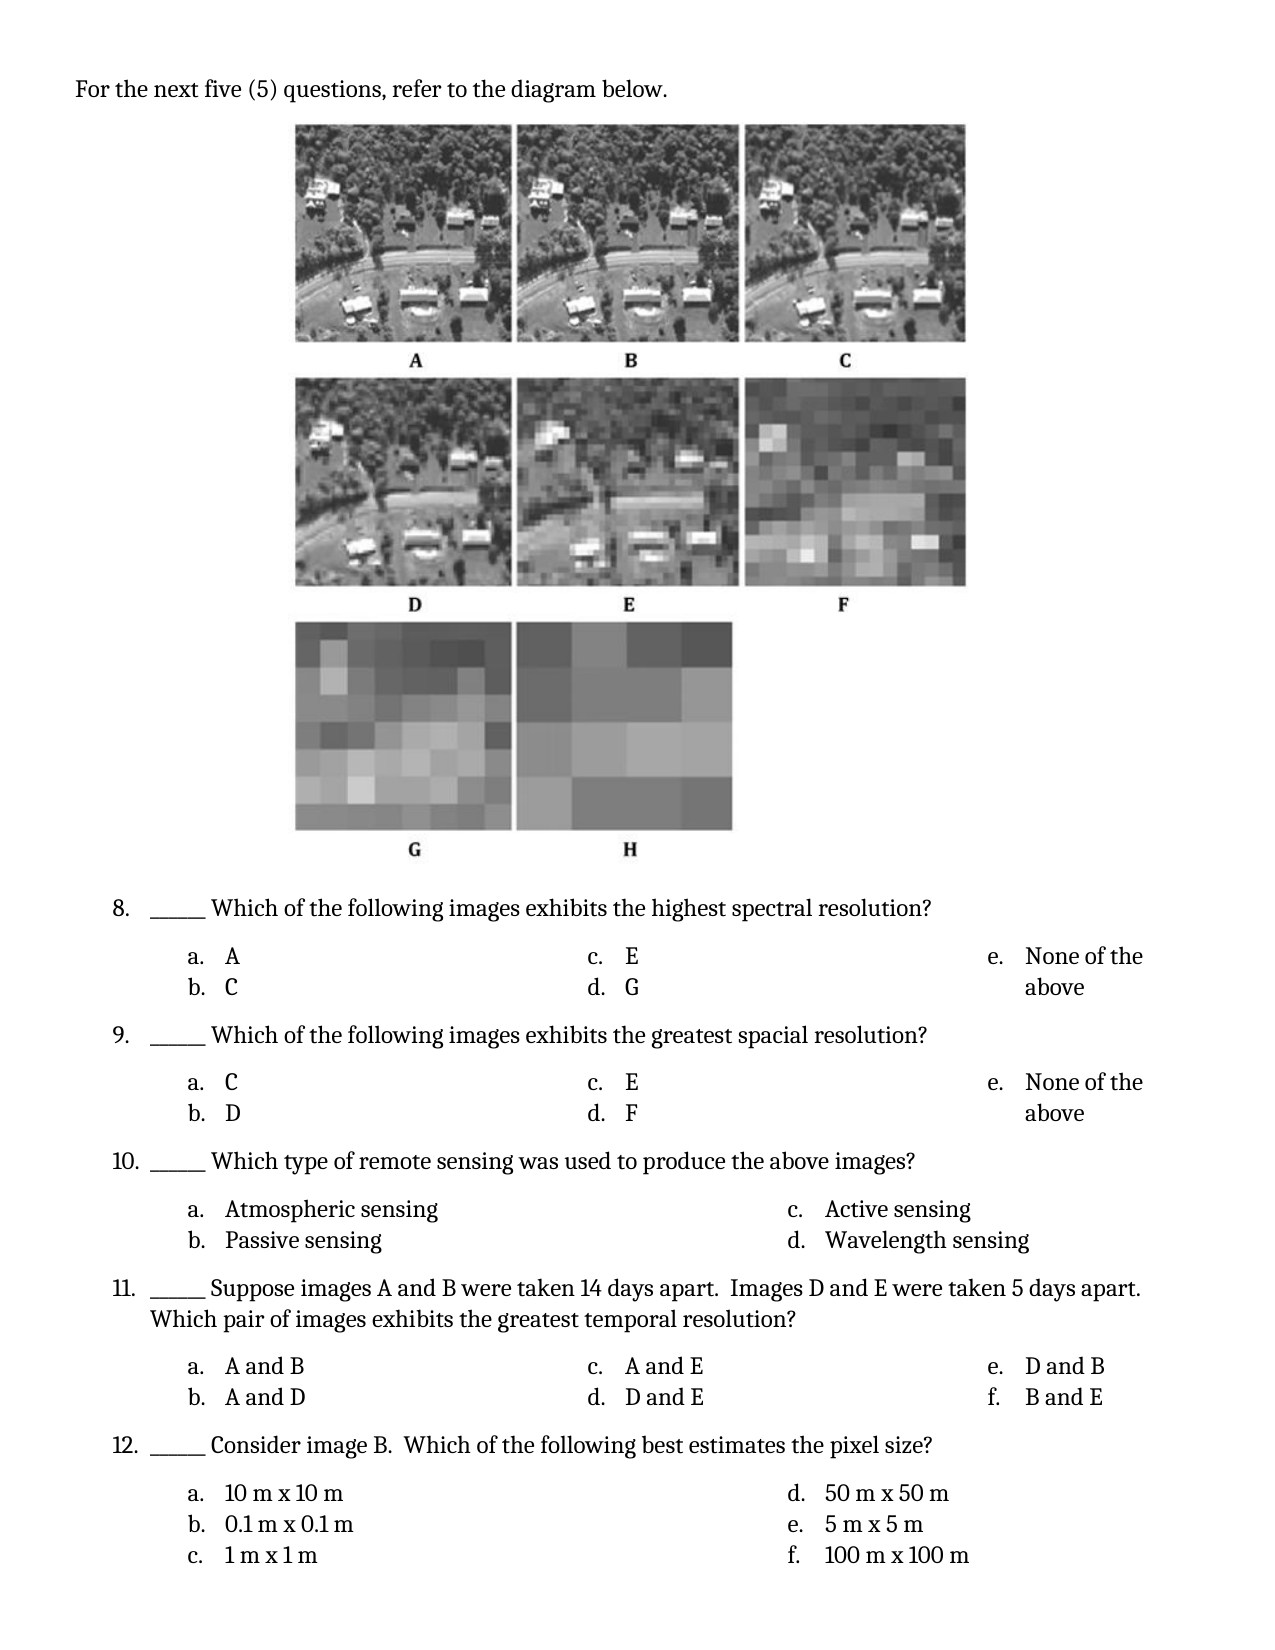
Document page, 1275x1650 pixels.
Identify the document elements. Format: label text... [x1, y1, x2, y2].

list 100 m x 100 m [787, 1541, 1200, 1569]
list Passive sensing [187, 1226, 600, 1254]
list C [187, 973, 400, 1002]
list Wavelength sensing [787, 1226, 1200, 1254]
list B and E [987, 1383, 1200, 1412]
list E [587, 1068, 800, 1097]
list ______ Which of the following images exhibits the highest spectral resolution? [112, 894, 1200, 923]
text For the next five (5) questions, refer to the diagram below. [75, 75, 1200, 104]
list ______ Which type of remote sensing was used to produce the above images? [112, 1147, 1200, 1176]
list 1 m x 1 m [187, 1541, 600, 1569]
list ______ Which of the following images exhibits the greatest spacial resolution? [112, 1021, 1200, 1049]
picture [288, 122, 987, 876]
list F [587, 1099, 800, 1128]
list G [587, 973, 800, 1002]
list D [187, 1099, 400, 1128]
list ______ Consider image B. Which of the following best estimates the pixel size? [112, 1431, 1200, 1460]
list D and E [587, 1383, 800, 1412]
list 50 m x 50 m [787, 1479, 1200, 1507]
list ______ Suppose images A and B were taken 14 days apart. Images D and E were taken 5 days apart. Which pair of images exhibits the greatest temporal resolution? [112, 1273, 1200, 1333]
list Active sensing [787, 1195, 1200, 1223]
list A [187, 942, 400, 971]
list D and B [987, 1352, 1200, 1381]
list 0.1 m x 0.1 m [187, 1510, 600, 1538]
list None of the above [987, 942, 1200, 1002]
list A and B [187, 1352, 400, 1381]
list Atmospheric sensing [187, 1195, 600, 1223]
list C [187, 1068, 400, 1097]
list E [587, 942, 800, 971]
list 5 m x 5 m [787, 1510, 1200, 1538]
list A and D [187, 1383, 400, 1412]
list None of the above [987, 1068, 1200, 1128]
list 10 m x 10 m [187, 1479, 600, 1507]
list A and E [587, 1352, 800, 1381]
